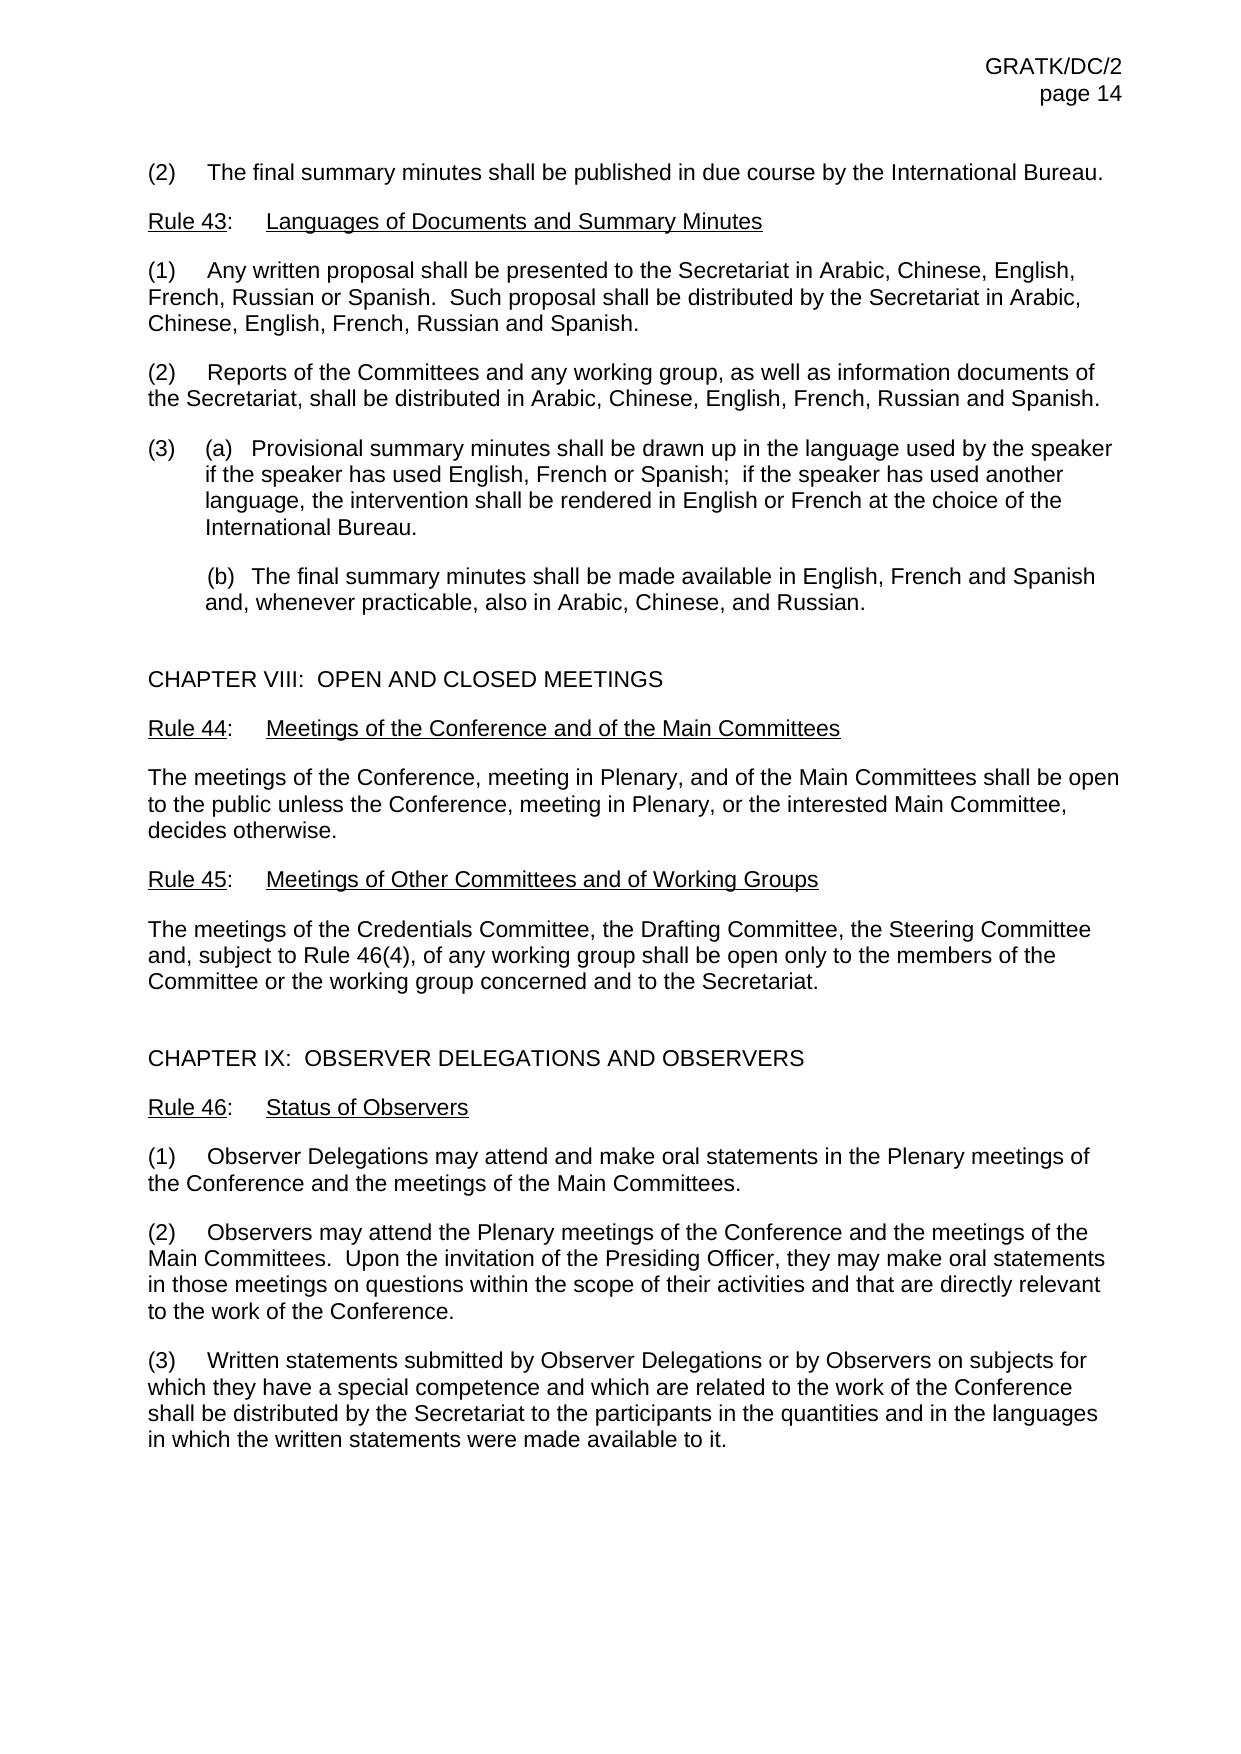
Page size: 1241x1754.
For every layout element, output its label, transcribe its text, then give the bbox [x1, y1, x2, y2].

text Rule 43: Languages of Documents and Summary Minutes [148, 208, 1122, 234]
text Rule 44: Meetings of the Conference and of the Main Committees [148, 715, 1122, 741]
text (2) The final summary minutes shall be published in due course by the International Bureau. [148, 158, 1122, 185]
text (2) Reports of the Committees and any working group, as well as information documents of the Secretariat, shall be distributed in Arabic, Chinese, English, French, Russian and Spanish. [148, 359, 1122, 412]
text Rule 45: Meetings of Other Committees and of Working Groups [148, 866, 1122, 893]
text (3) Written statements submitted by Observer Delegations or by Observers on subjects for which they have a special competence and which are related to the work of the Conference shall be distributed by the Secretariat to the participants in the quantities and in the languages in which the written statements were made available to it. [148, 1347, 1122, 1452]
title CHAPTER IX: OBSERVER DELEGATIONS AND OBSERVERS [148, 1044, 1122, 1071]
text (b) The final summary minutes shall be made available in English, French and Spanish and, whenever practicable, also in Arabic, Chinese, and Russian. [205, 563, 1122, 616]
text (1) Any written proposal shall be presented to the Secretariat in Arabic, Chinese, English, French, Russian or Spanish. Such proposal shall be distributed by the Secretariat in Arabic, Chinese, English, French, Russian and Spanish. [148, 257, 1122, 336]
text The meetings of the Conference, meeting in Plenary, and of the Main Committees shall be open to the public unless the Conference, meeting in Plenary, or the interested Main Committee, decides otherwise. [148, 764, 1122, 843]
text Rule 46: Status of Observers [148, 1094, 1122, 1120]
text (3) (a) Provisional summary minutes shall be drawn up in the language used by the speaker if the speaker has used English, French or Spanish; if the speaker has used another language, the intervention shall be rendered in English or French at the choice of the International Bureau. [148, 435, 1122, 540]
text The meetings of the Credentials Committee, the Drafting Committee, the Steering Committee and, subject to Rule 46(4), of any working group shall be open only to the members of the Committee or the working group concerned and to the Secretariat. [148, 916, 1122, 994]
text (2) Observers may attend the Plenary meetings of the Conference and the meetings of the Main Committees. Upon the invitation of the Presiding Officer, they may make oral statements in those meetings on questions within the scope of their activities and that are directly relevant to the work of the Conference. [148, 1219, 1122, 1324]
text (1) Observer Delegations may attend and make oral statements in the Plenary meetings of the Conference and the meetings of the Main Committees. [148, 1143, 1122, 1196]
title CHAPTER VIII: OPEN AND CLOSED MEETINGS [148, 666, 1122, 692]
